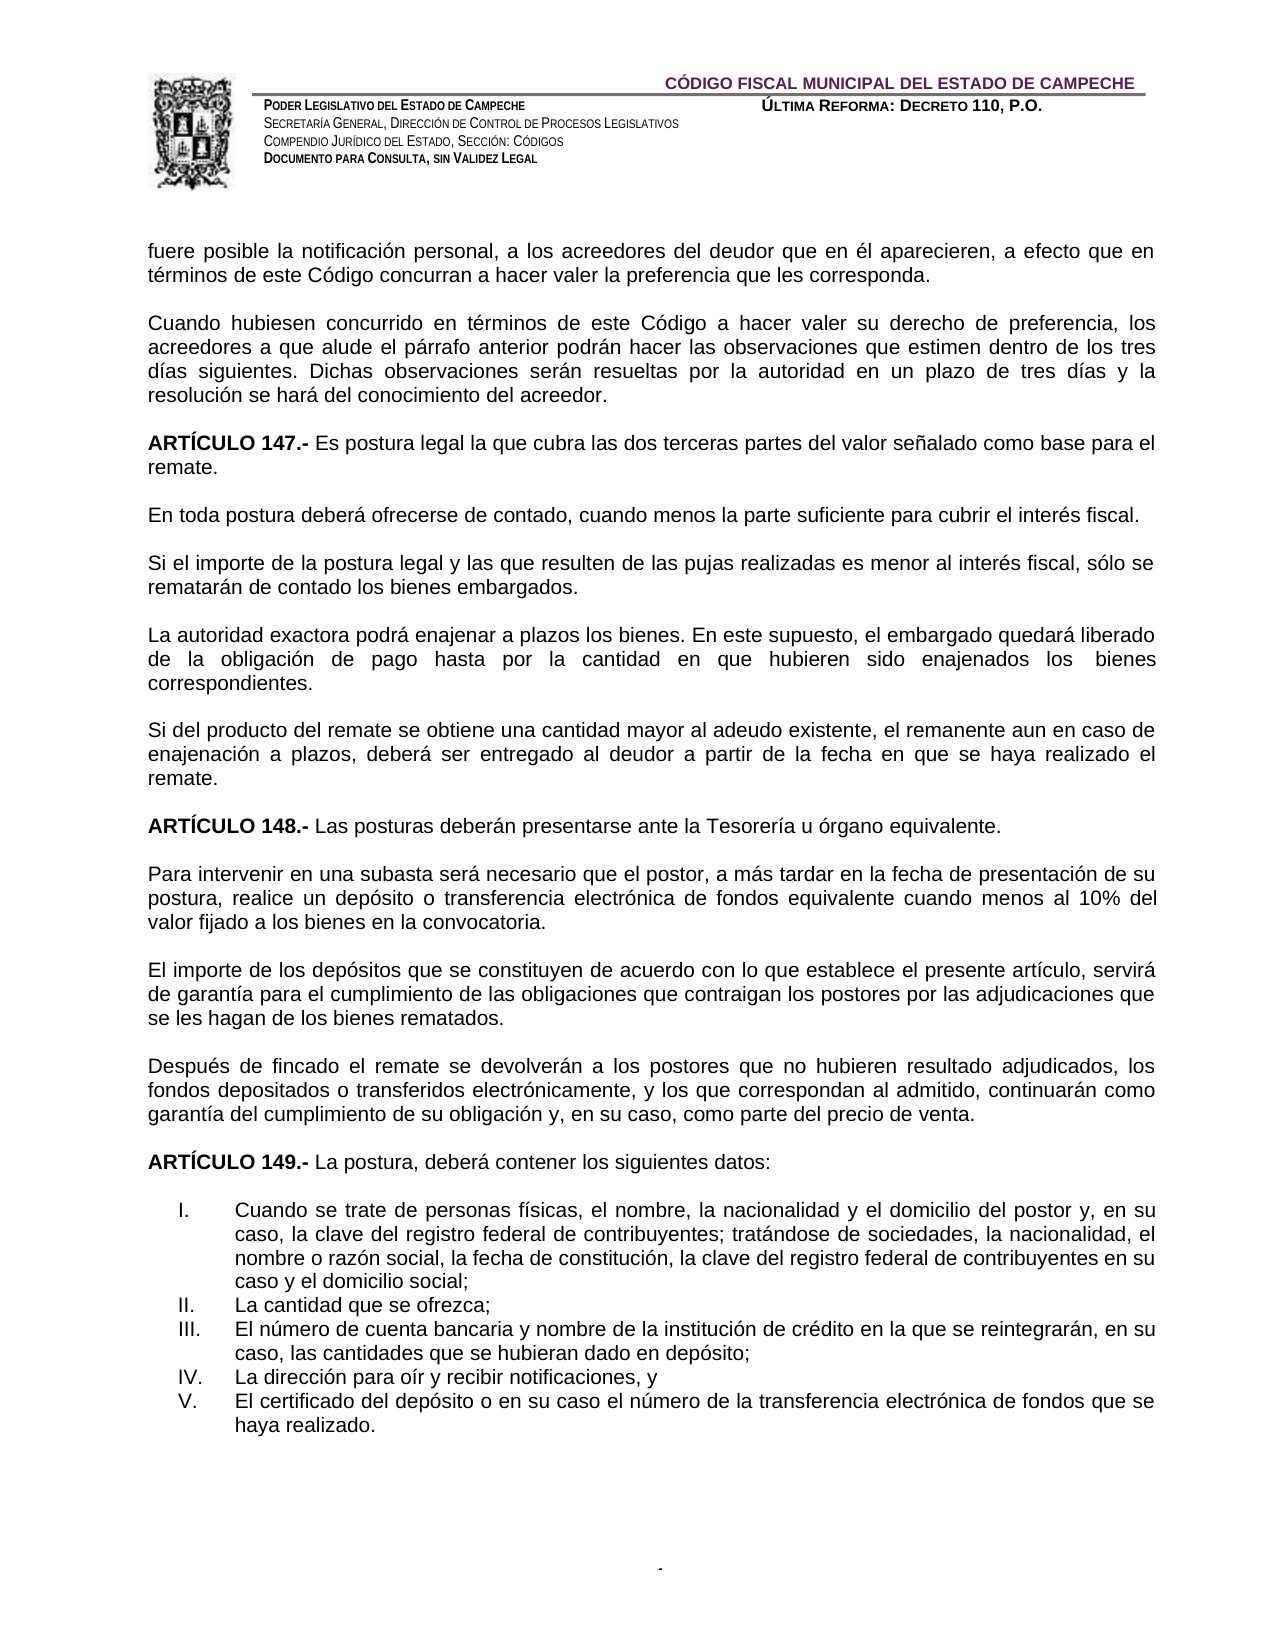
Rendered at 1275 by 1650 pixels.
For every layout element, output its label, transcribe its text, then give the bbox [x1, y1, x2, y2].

text La autoridad exactora podrá enajenar a plazos los bienes. En este supuesto, el embargado quedará liberado de la obligación de pago hasta por la cantidad en que hubieren sido enajenados los bienes correspondientes. [148, 622, 1157, 694]
list La dirección para oír y recibir notificaciones, y [178, 1365, 1177, 1389]
list Cuando se trate de personas físicas, el nombre, la nacionalidad y el domicilio del postor y, en su caso, la clave del registro federal de contribuyentes; tratándose de sociedades, la nacionalidad, el nombre o razón social, la fecha de constitución, la clave del registro federal de contribuyentes en su caso y el domicilio social; [178, 1197, 1157, 1293]
text El importe de los depósitos que se constituyen de acuerdo con lo que establece el presente artículo, servirá de garantía para el cumplimiento de las obligaciones que contraigan los postores por las adjudicaciones que se les hagan de los bienes rematados. [148, 958, 1157, 1030]
picture [147, 73, 236, 193]
text Cuando hubiesen concurrido en términos de este Código a hacer valer su derecho de preferencia, los acreedores a que alude el párrafo anterior podrán hacer las observaciones que estimen dentro de los tres días siguientes. Dichas observaciones serán resueltas por la autoridad en un plazo de tres días y la resolución se hará del conocimiento del acreedor. [148, 311, 1157, 407]
text ARTÍCULO 148.- Las posturas deberán presentarse ante la Tesorería u órgano equivalente. [148, 814, 1177, 838]
list El certificado del depósito o en su caso el número de la transferencia electrónica de fondos que se haya realizado. [178, 1389, 1157, 1437]
text fuere posible la notificación personal, a los acreedores del deudor que en él aparecieren, a efecto que en términos de este Código concurran a hacer valer la preferencia que les corresponda. [148, 239, 1157, 287]
text ARTÍCULO 149.- La postura, deberá contener los siguientes datos: [148, 1149, 1177, 1173]
text Para intervenir en una subasta será necesario que el postor, a más tardar en la fecha de presentación de su postura, realice un depósito o transferencia electrónica de fondos equivalente cuando menos al 10% del valor fijado a los bienes en la convocatoria. [148, 862, 1157, 934]
text En toda postura deberá ofrecerse de contado, cuando menos la parte suficiente para cubrir el interés fiscal. [148, 503, 1177, 527]
text Si el importe de la postura legal y las que resulten de las pujas realizadas es menor al interés fiscal, sólo se rematarán de contado los bienes embargados. [148, 551, 1157, 599]
text Después de fincado el remate se devolverán a los postores que no hubieren resultado adjudicados, los fondos depositados o transferidos electrónicamente, y los que correspondan al admitido, continuarán como garantía del cumplimiento de su obligación y, en su caso, como parte del precio de venta. [148, 1054, 1157, 1126]
list La cantidad que se ofrezca; [178, 1293, 1177, 1317]
text Si del producto del remate se obtiene una cantidad mayor al adeudo existente, el remanente aun en caso de enajenación a plazos, deberá ser entregado al deudor a partir de la fecha en que se haya realizado el remate. [148, 718, 1157, 790]
list El número de cuenta bancaria y nombre de la institución de crédito en la que se reintegrarán, en su caso, las cantidades que se hubieran dado en depósito; [178, 1317, 1157, 1365]
text ARTÍCULO 147.- Es postura legal la que cubra las dos terceras partes del valor señalado como base para el remate. [148, 431, 1157, 479]
